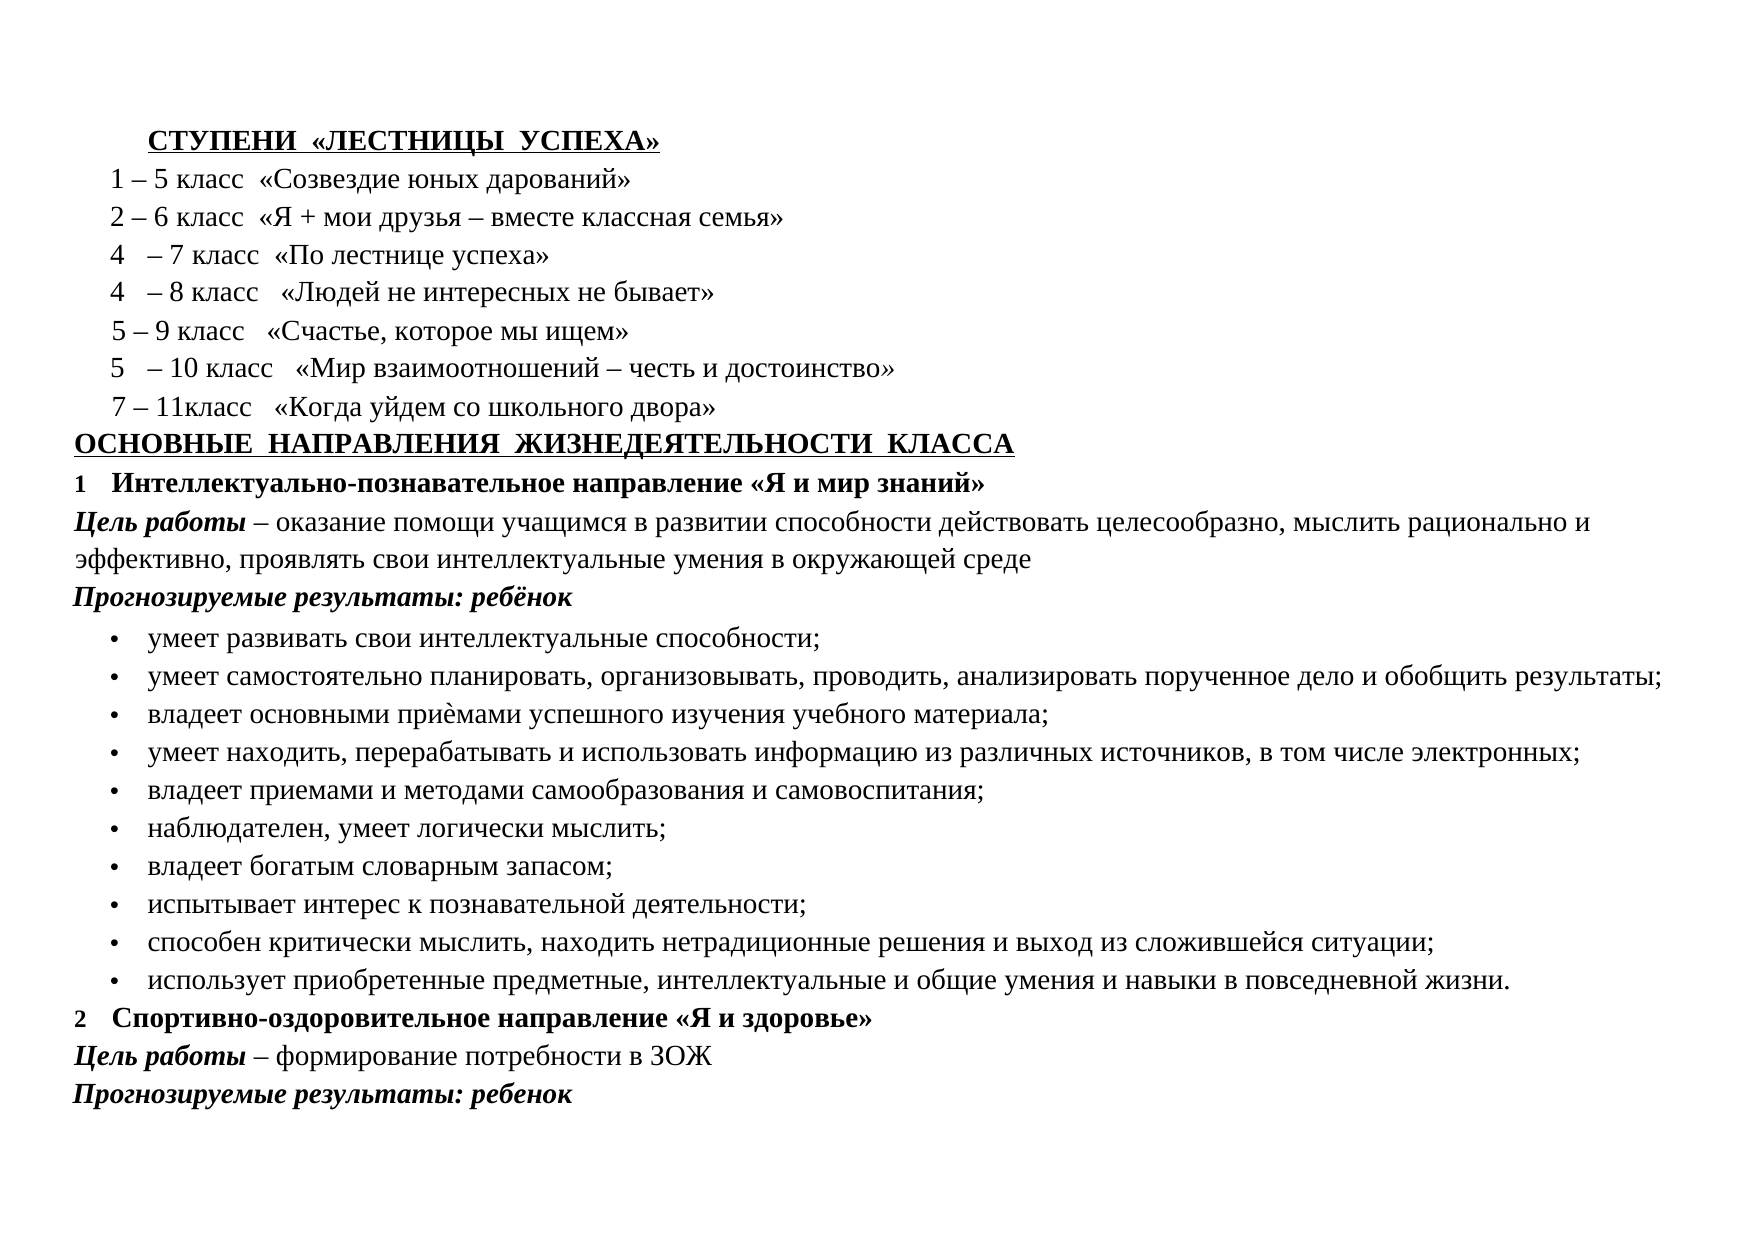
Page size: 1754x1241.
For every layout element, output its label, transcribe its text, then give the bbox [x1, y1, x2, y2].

text Цель работы – формирование потребности в ЗОЖ [74, 1038, 1701, 1072]
text 5 – 9 класс «Счастье, которое мы ищем» [111, 313, 1701, 346]
list – 7 класс «По лестнице успеха» [110, 237, 1701, 271]
list использует приобретенные предметные, интеллектуальные и общие умения и навыки в повседневной жизни. [110, 962, 1701, 995]
list умеет самостоятельно планировать, организовывать, проводить, анализировать порученное дело и обобщить результаты; [110, 658, 1701, 691]
text 2 – 6 класс «Я + мои друзья – вместе классная семья» [110, 199, 1701, 233]
text Цель работы – оказание помощи учащимся в развитии способности действовать целесообразно, мыслить рационально и эффективно, проявлять свои интеллектуальные умения в окружающей среде [74, 504, 1684, 575]
text ОСНОВНЫЕ НАПРАВЛЕНИЯ ЖИЗНЕДЕЯТЕЛЬНОСТИ КЛАССА [74, 427, 1701, 460]
list Спортивно-оздоровительное направление «Я и здоровье» [74, 1000, 1701, 1033]
text Прогнозируемые результаты: ребёнок [72, 579, 1701, 613]
list Интеллектуально-познавательное направление «Я и мир знаний» [74, 466, 1701, 499]
list способен критически мыслить, находить нетрадиционные решения и выход из сложившейся ситуации; [110, 924, 1701, 957]
list – 8 класс «Людей не интересных не бывает» [110, 274, 1701, 308]
text СТУПЕНИ «ЛЕСТНИЦЫ УСПЕХА» [147, 123, 1701, 156]
list умеет развивать свои интеллектуальные способности; [110, 620, 1701, 653]
text Прогнозируемые результаты: ребенок [72, 1076, 1701, 1110]
list – 10 класс «Мир взаимоотношений – честь и достоинство» [110, 351, 1701, 384]
text 1 – 5 класс «Созвездие юных дарований» [110, 161, 1701, 194]
list умеет находить, перерабатывать и использовать информацию из различных источников, в том числе электронных; [110, 734, 1701, 767]
list владеет богатым словарным запасом; [110, 848, 1701, 881]
list наблюдателен, умеет логически мыслить; [110, 810, 1701, 843]
text 7 – 11класс «Когда уйдем со школьного двора» [111, 389, 1701, 422]
list владеет основными приѐмами успешного изучения учебного материала; [110, 696, 1701, 729]
list владеет приемами и методами самообразования и самовоспитания; [110, 772, 1701, 805]
list испытывает интерес к познавательной деятельности; [110, 886, 1701, 919]
